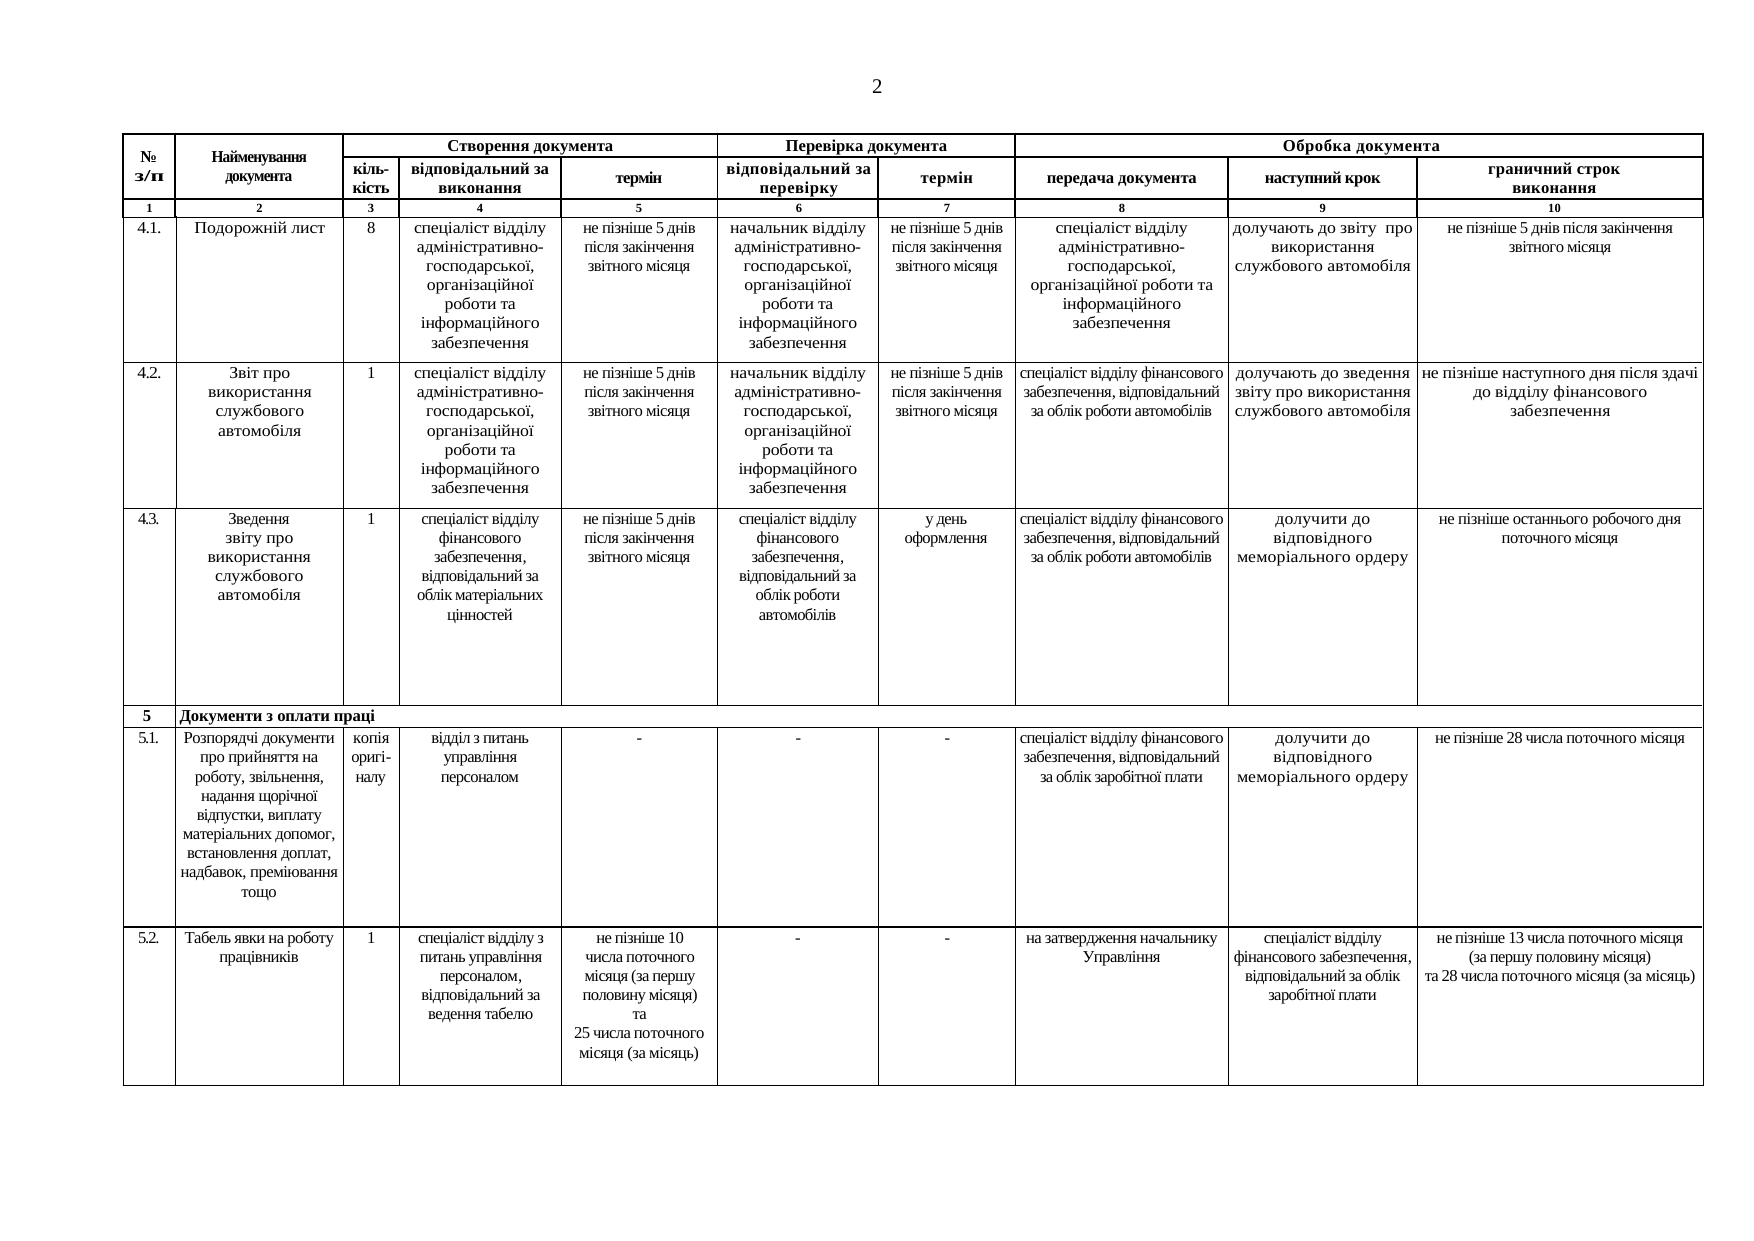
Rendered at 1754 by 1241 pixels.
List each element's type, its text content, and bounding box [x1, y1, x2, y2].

table_cell не пізніше 5 днів після закінчення звітного місяця [1418, 218, 1703, 362]
table_cell спеціаліст відділу фінансового забезпечення, відповідальний за облік роботи автомобілів [1016, 363, 1228, 507]
table_cell 5 [562, 200, 717, 216]
table_cell долучають до звіту про використання службового автомобіля [1229, 218, 1417, 362]
table_header № з/п [124, 135, 174, 198]
table_cell долучають до зведення звіту про використання службового автомобіля [1229, 363, 1417, 507]
table_cell спеціаліст відділу фінансового забезпечення, відповідальний за облік роботи автомобілів [718, 509, 878, 705]
table_cell 5 [124, 706, 175, 727]
table_cell спеціаліст відділу адміністративно-господарської, організаційної роботи та інформаційного забезпечення [400, 218, 561, 362]
table_cell 4 [400, 200, 560, 216]
table_cell термін [879, 158, 1014, 198]
table_cell на затвердження начальнику Управління [1016, 928, 1228, 1085]
table_cell 8 [344, 218, 399, 362]
table_cell не пізніше останнього робочого дня поточного місяця [1418, 508, 1703, 705]
table_cell - [718, 928, 878, 1085]
table_cell передача документа [1016, 158, 1227, 198]
table_cell 1 [344, 509, 399, 705]
table_cell Подорожній лист [177, 218, 343, 362]
table_cell Розпорядчі документи про прийняття на роботу, звільнення, надання щорічної відпустки, виплату матеріальних допомог, встановлення доплат, надбавок, преміювання тощо [176, 728, 343, 926]
table_cell долучити до відповідного меморіального ордеру [1229, 728, 1417, 926]
table_cell 8 [1016, 200, 1227, 216]
table_cell не пізніше наступного дня після здачі до відділу фінансового забезпечення [1418, 362, 1703, 507]
table_cell граничний строк виконання [1418, 158, 1702, 198]
table_cell не пізніше 5 днів після закінчення звітного місяця [562, 363, 717, 507]
table_cell 7 [879, 200, 1014, 216]
table_cell не пізніше 5 днів після закінчення звітного місяця [562, 509, 717, 705]
table_cell 4.3. [124, 509, 175, 705]
table_cell - [718, 728, 878, 926]
table_cell Зведення звіту про використання службового автомобіля [176, 509, 343, 705]
table_cell не пізніше 5 днів після закінчення звітного місяця [879, 363, 1015, 507]
table_cell наступний крок [1229, 158, 1416, 198]
table_cell спеціаліст відділу фінансового забезпечення, відповідальний за облік роботи автомобілів [1016, 509, 1228, 705]
table_cell 5.1. [124, 728, 175, 926]
table_cell 4.1. [124, 218, 176, 362]
table_header Найменування документа [176, 135, 342, 198]
table_cell начальник відділу адміністративно-господарської, організаційної роботи та інформаційного забезпечення [718, 218, 878, 362]
table_cell відділ з питань управління персоналом [400, 728, 561, 926]
table_cell у день оформлення [879, 509, 1015, 705]
table_cell 9 [1229, 200, 1416, 216]
table_cell спеціаліст відділу фінансового забезпечення, відповідальний за облік заробітної плати [1016, 728, 1228, 926]
table_cell не пізніше 10 числа поточного місяця (за першу половину місяця) та 25 числа поточного місяця (за місяць) [562, 928, 717, 1085]
table_cell копія оригіналу [344, 728, 399, 926]
table_cell спеціаліст відділу адміністративно-господарської, організаційної роботи та інформаційного забезпечення [1016, 218, 1228, 362]
table_cell начальник відділу адміністративно-господарської, організаційної роботи та інформаційного забезпечення [718, 363, 878, 507]
table_cell 1 [344, 363, 399, 507]
table_cell Табель явки на роботу працівників [176, 928, 343, 1085]
table_cell 1 [344, 928, 399, 1085]
table_cell 3 [344, 200, 398, 216]
table_cell спеціаліст відділу фінансового забезпечення, відповідальний за облік заробітної плати [1229, 928, 1417, 1085]
table_cell - [879, 728, 1015, 926]
table_cell 10 [1418, 200, 1702, 216]
table_cell 5.2. [124, 928, 175, 1085]
table_cell - [562, 728, 717, 926]
table_cell не пізніше 13 числа поточного місяця (за першу половину місяця) та 28 числа поточного місяця (за місяць) [1418, 926, 1703, 1085]
table_cell не пізніше 28 числа поточного місяця [1418, 727, 1703, 926]
table_header Перевірка документа [718, 135, 1014, 156]
table_cell 1 [124, 200, 174, 216]
table_cell відповідальний за виконання [400, 158, 560, 198]
table_cell долучити до відповідного меморіального ордеру [1229, 509, 1417, 705]
table_cell - [879, 928, 1015, 1085]
table_cell відповідальний за перевірку [718, 158, 877, 198]
table_cell 2 [176, 200, 342, 216]
table_cell не пізніше 5 днів після закінчення звітного місяця [562, 218, 717, 362]
table_header Обробка документа [1016, 135, 1702, 156]
table_cell 4.2. [124, 363, 176, 507]
table_header Створення документа [344, 135, 717, 156]
table_cell спеціаліст відділу з питань управління персоналом, відповідальний за ведення табелю [400, 928, 561, 1085]
table_cell термін [562, 158, 717, 198]
table_cell не пізніше 5 днів після закінчення звітного місяця [879, 218, 1015, 362]
table_cell спеціаліст відділу адміністративно-господарської, організаційної роботи та інформаційного забезпечення [400, 363, 561, 507]
table_cell Звіт про використання службового автомобіля [177, 363, 343, 507]
table_cell спеціаліст відділу фінансового забезпечення, відповідальний за облік матеріальних цінностей [400, 509, 561, 705]
table_cell 6 [718, 200, 877, 216]
table_cell Документи з оплати праці [176, 705, 1703, 727]
table_cell кіль-кість [344, 158, 398, 198]
